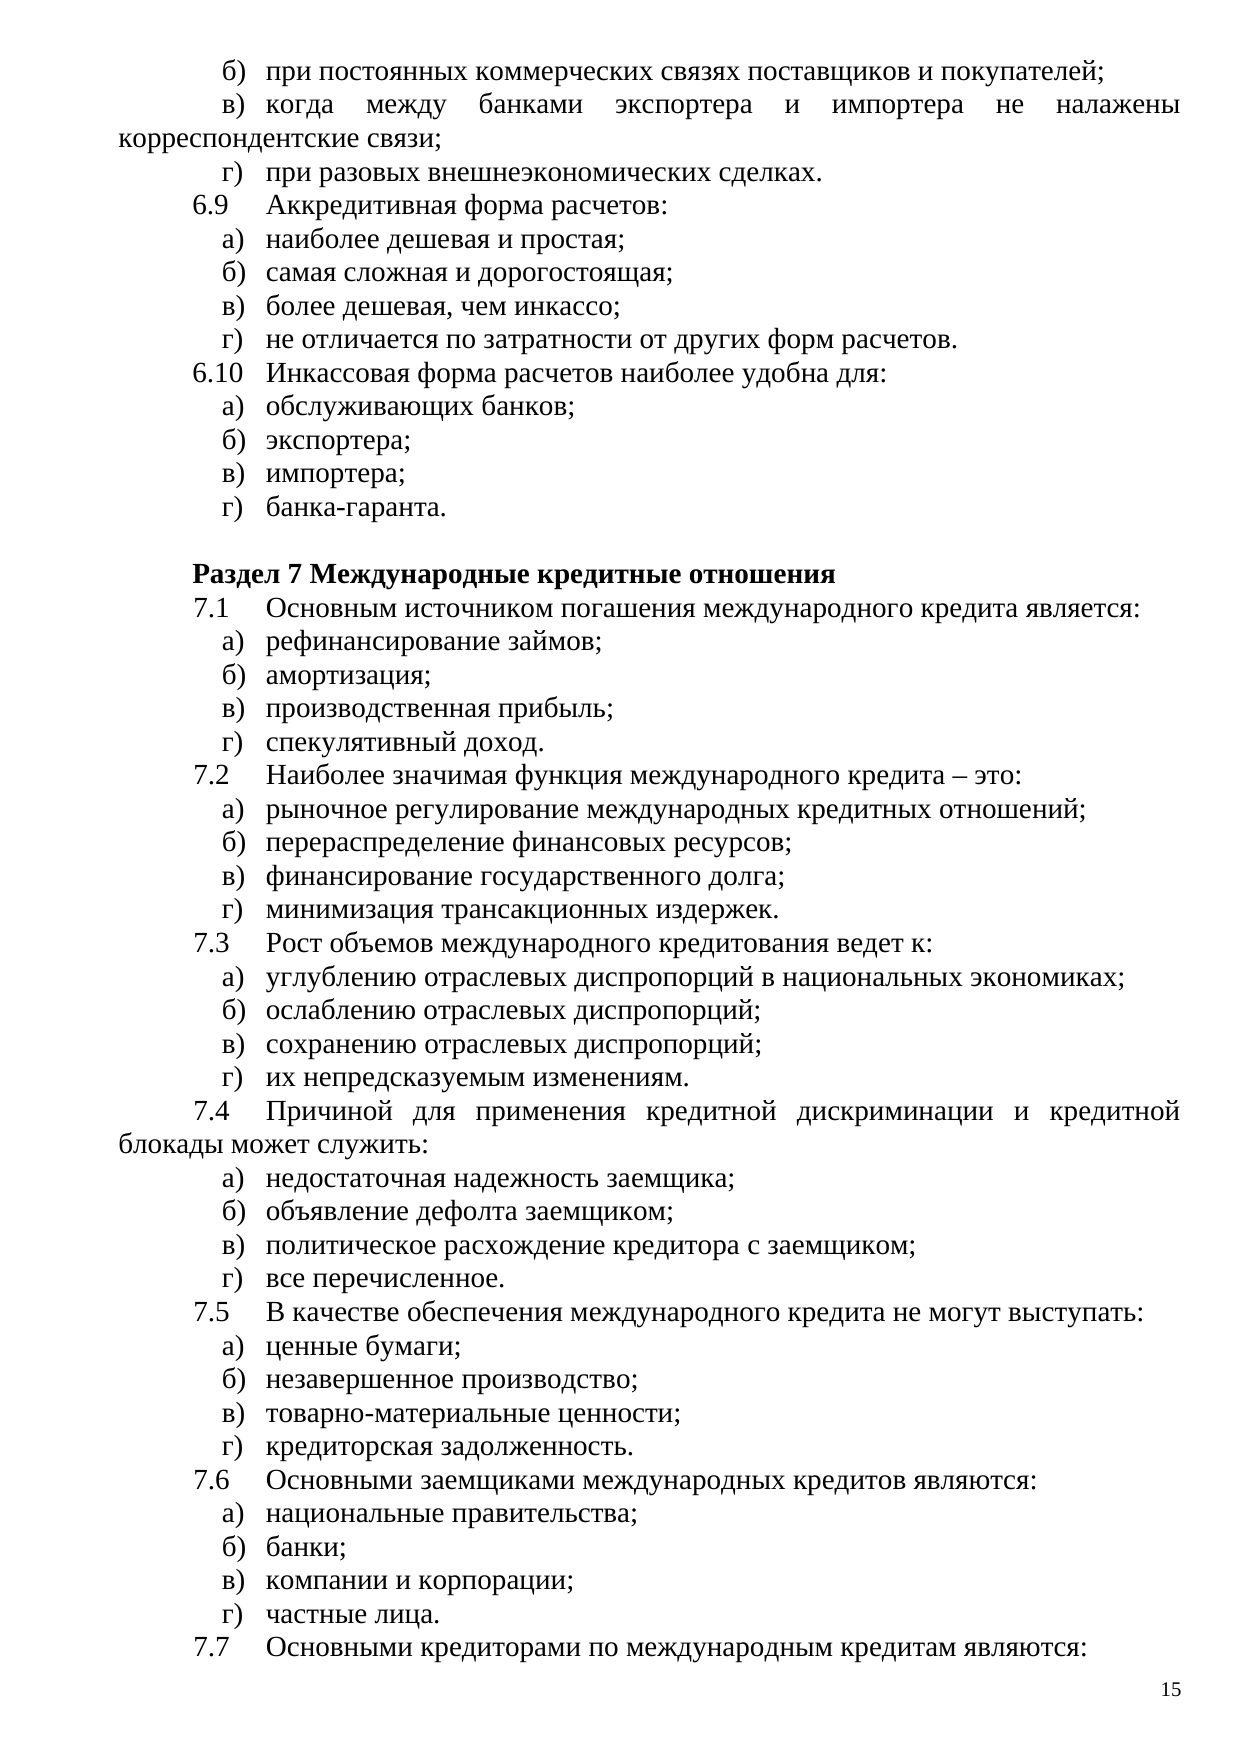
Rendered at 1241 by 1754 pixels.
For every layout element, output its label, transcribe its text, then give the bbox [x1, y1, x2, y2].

text г) кредиторская задолженность. [118, 1428, 1181, 1462]
text Раздел 7 Международные кредитные отношения [118, 556, 1181, 590]
text г) не отличается по затратности от других форм расчетов. [118, 321, 1181, 355]
text г) все перечисленное. [118, 1261, 1181, 1294]
text а) наиболее дешевая и простая; [118, 221, 1181, 254]
text в) финансирование государственного долга; [118, 858, 1181, 892]
text г) их непредсказуемым изменениям. [118, 1059, 1181, 1093]
text г) частные лица. [118, 1596, 1181, 1629]
text 6.9 Аккредитивная форма расчетов: [118, 187, 1181, 221]
text в) производственная прибыль; [118, 690, 1181, 724]
text 7.7 Основными кредиторами по международным кредитам являются: [118, 1629, 1181, 1663]
text 7.5 В качестве обеспечения международного кредита не могут выступать: [118, 1294, 1181, 1328]
text 7.3 Рост объемов международного кредитования ведет к: [118, 925, 1181, 959]
text в) товарно-материальные ценности; [118, 1395, 1181, 1428]
text б) объявление дефолта заемщиком; [118, 1193, 1181, 1227]
text б) перераспределение финансовых ресурсов; [118, 824, 1181, 858]
text г) банка-гаранта. [118, 489, 1181, 523]
text 7.1 Основным источником погашения международного кредита является: [118, 590, 1181, 623]
text в) когда между банками экспортера и импортера не налажены корреспондентские связи; [118, 87, 1181, 154]
text б) амортизация; [118, 657, 1181, 690]
text а) рыночное регулирование международных кредитных отношений; [118, 791, 1181, 824]
text 6.10 Инкассовая форма расчетов наиболее удобна для: [118, 355, 1181, 388]
text а) углублению отраслевых диспропорций в национальных экономиках; [118, 959, 1181, 992]
text 7.6 Основными заемщиками международных кредитов являются: [118, 1462, 1181, 1495]
text б) незавершенное производство; [118, 1361, 1181, 1395]
text в) более дешевая, чем инкассо; [118, 288, 1181, 321]
text в) сохранению отраслевых диспропорций; [118, 1026, 1181, 1059]
text а) национальные правительства; [118, 1495, 1181, 1529]
text 7.4 Причиной для применения кредитной дискриминации и кредитной блокады может служить: [118, 1093, 1181, 1160]
text 7.2 Наиболее значимая функция международного кредита – это: [118, 757, 1181, 791]
text б) самая сложная и дорогостоящая; [118, 254, 1181, 288]
text в) импортера; [118, 456, 1181, 489]
text в) компании и корпорации; [118, 1562, 1181, 1596]
text б) банки; [118, 1529, 1181, 1562]
text б) ослаблению отраслевых диспропорций; [118, 992, 1181, 1026]
text а) обслуживающих банков; [118, 388, 1181, 422]
text г) минимизация трансакционных издержек. [118, 892, 1181, 925]
text а) рефинансирование займов; [118, 623, 1181, 657]
text б) экспортера; [118, 422, 1181, 456]
text б) при постоянных коммерческих связях поставщиков и покупателей; [118, 53, 1181, 87]
text а) недостаточная надежность заемщика; [118, 1160, 1181, 1193]
text а) ценные бумаги; [118, 1328, 1181, 1361]
text г) при разовых внешнеэкономических сделках. [118, 154, 1181, 187]
text в) политическое расхождение кредитора с заемщиком; [118, 1227, 1181, 1261]
text г) спекулятивный доход. [118, 724, 1181, 757]
